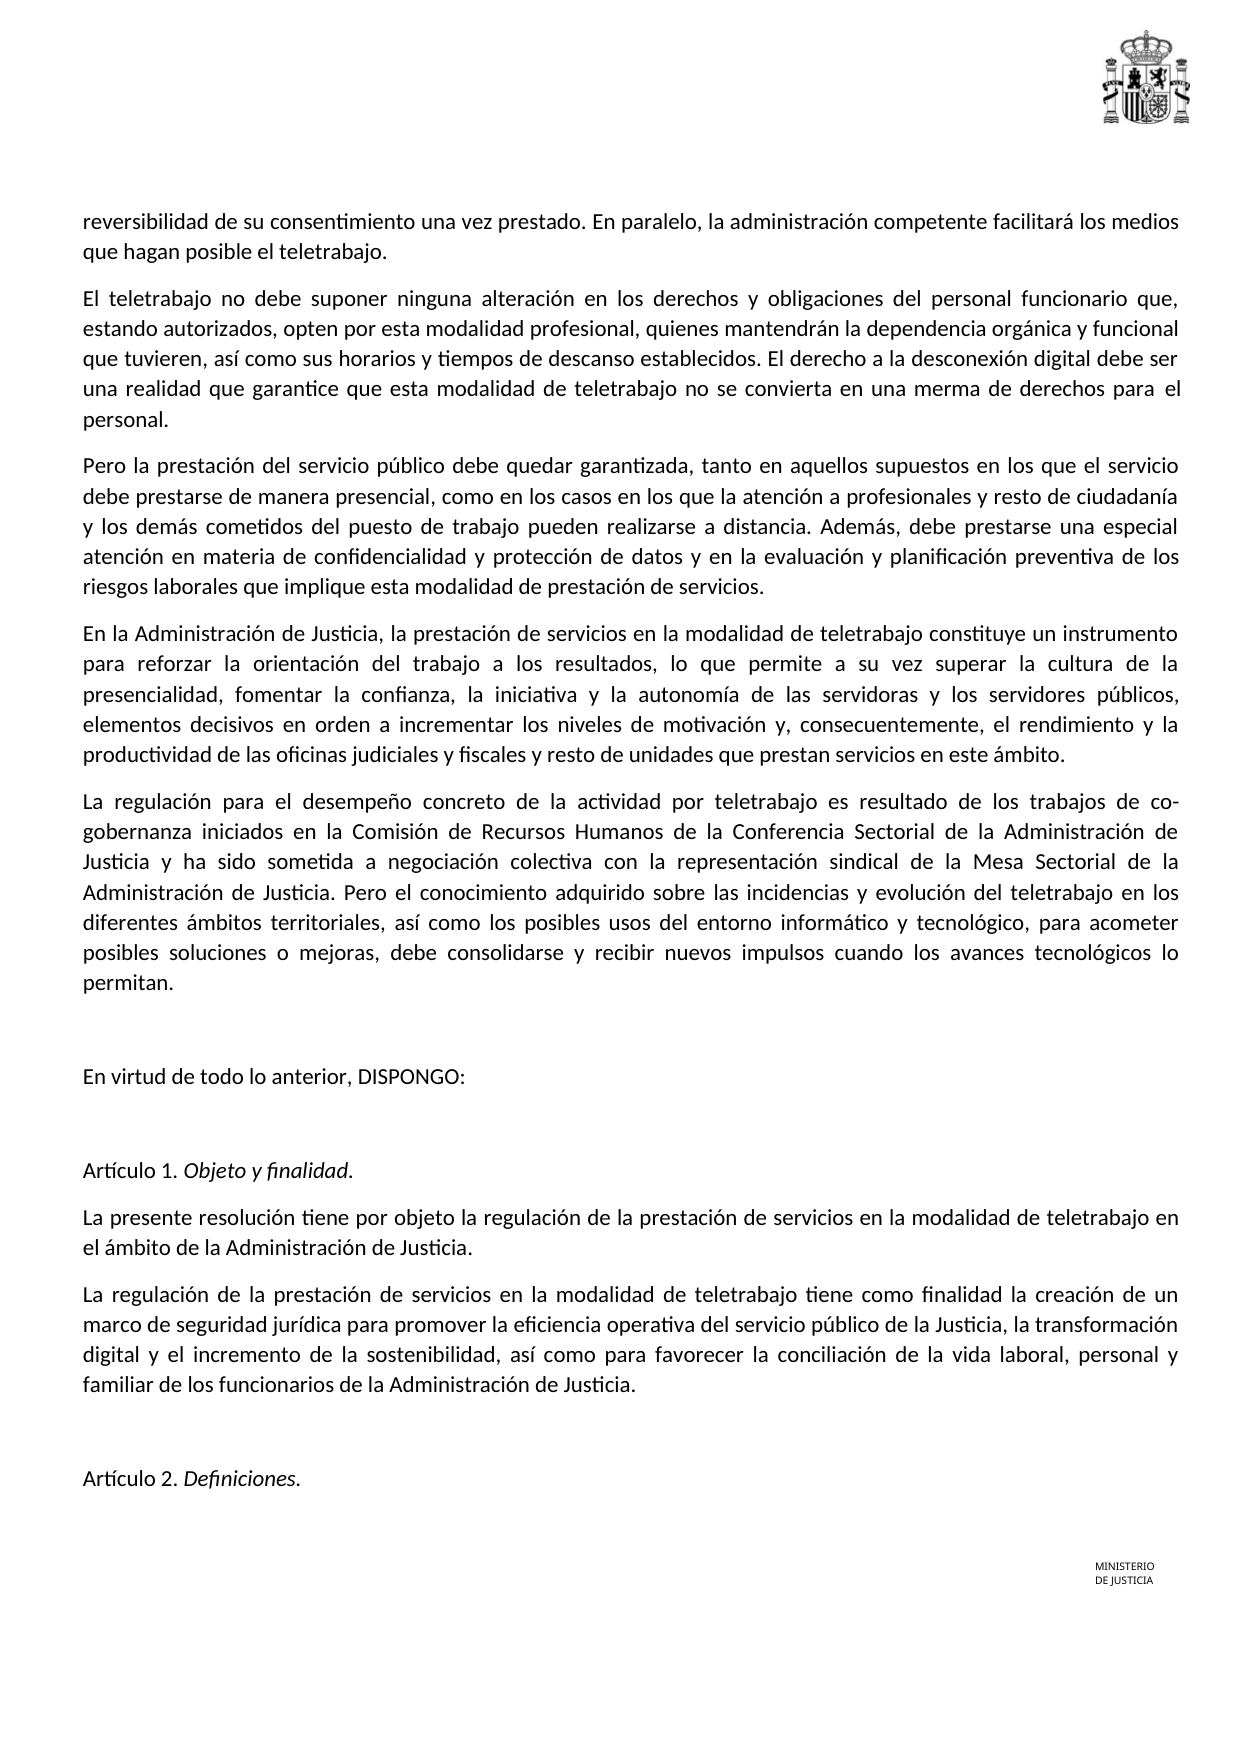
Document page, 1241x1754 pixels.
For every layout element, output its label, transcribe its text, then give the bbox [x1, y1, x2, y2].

text El teletrabajo no debe suponer ninguna alteración en los derechos y obligaciones del personal funcionario que, estando autorizados, opten por esta modalidad profesional, quienes mantendrán la dependencia orgánica y funcional que tuvieren, así como sus horarios y tiempos de descanso establecidos. El derecho a la desconexión digital debe ser una realidad que garantice que esta modalidad de teletrabajo no se convierta en una merma de derechos para el personal. [83, 284, 1181, 433]
text Artículo 1. Objeto y finalidad. [83, 1156, 1181, 1184]
text En virtud de todo lo anterior, DISPONGO: [83, 1062, 1181, 1090]
text La regulación para el desempeño concreto de la actividad por teletrabajo es resultado de los trabajos de co-gobernanza iniciados en la Comisión de Recursos Humanos de la Conferencia Sectorial de la Administración de Justicia y ha sido sometida a negociación colectiva con la representación sindical de la Mesa Sectorial de la Administración de Justicia. Pero el conocimiento adquirido sobre las incidencias y evolución del teletrabajo en los diferentes ámbitos territoriales, así como los posibles usos del entorno informático y tecnológico, para acometer posibles soluciones o mejoras, debe consolidarse y recibir nuevos impulsos cuando los avances tecnológicos lo permitan. [83, 787, 1181, 996]
text Pero la prestación del servicio público debe quedar garantizada, tanto en aquellos supuestos en los que el servicio debe prestarse de manera presencial, como en los casos en los que la atención a profesionales y resto de ciudadanía y los demás cometidos del puesto de trabajo pueden realizarse a distancia. Además, debe prestarse una especial atención en materia de confidencialidad y protección de datos y en la evaluación y planificación preventiva de los riesgos laborales que implique esta modalidad de prestación de servicios. [83, 452, 1181, 600]
text Artículo 2. Definiciones. [83, 1464, 1181, 1492]
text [83, 207, 1181, 265]
text En la Administración de Justicia, la prestación de servicios en la modalidad de teletrabajo constituye un instrumento para reforzar la orientación del trabajo a los resultados, lo que permite a su vez superar la cultura de la presencialidad, fomentar la confianza, la iniciativa y la autonomía de las servidoras y los servidores públicos, elementos decisivos en orden a incrementar los niveles de motivación y, consecuentemente, el rendimiento y la productividad de las oficinas judiciales y fiscales y resto de unidades que prestan servicios en este ámbito. [83, 619, 1181, 768]
picture [1101, 29, 1190, 124]
text La regulación de la prestación de servicios en la modalidad de teletrabajo tiene como finalidad la creación de un marco de seguridad jurídica para promover la eficiencia operativa del servicio público de la Justicia, la transformación digital y el incremento de la sostenibilidad, así como para favorecer la conciliación de la vida laboral, personal y familiar de los funcionarios de la Administración de Justicia. [83, 1280, 1181, 1398]
text La presente resolución tiene por objeto la regulación de la prestación de servicios en la modalidad de teletrabajo en el ámbito de la Administración de Justicia. [83, 1203, 1181, 1261]
